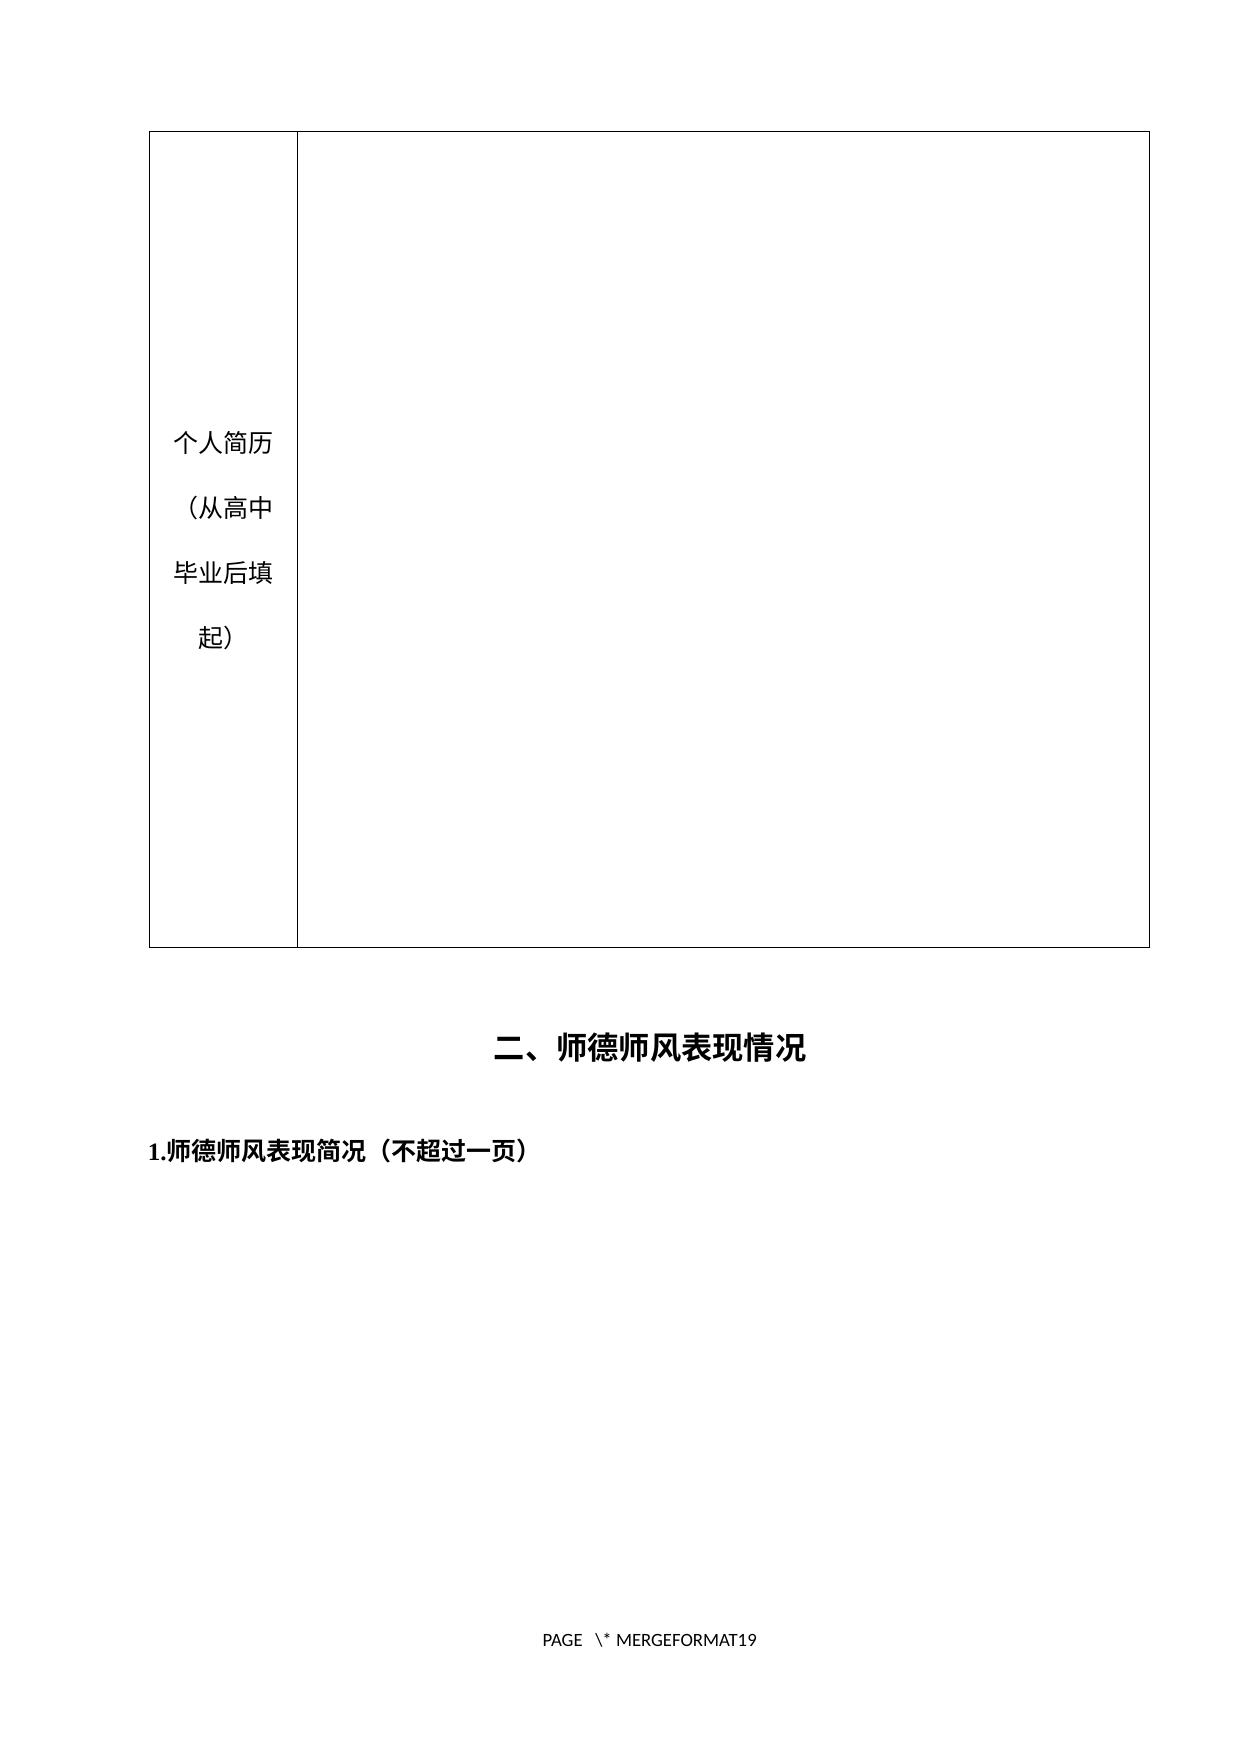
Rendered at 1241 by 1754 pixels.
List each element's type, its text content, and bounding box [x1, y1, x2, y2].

table_cell [298, 132, 1149, 947]
text 1.师德师风表现简况（不超过一页） [148, 1117, 1152, 1182]
table_cell 个人简历（从高中毕业后填起） [150, 132, 297, 947]
text 二、师德师风表现情况 [148, 1013, 1152, 1078]
